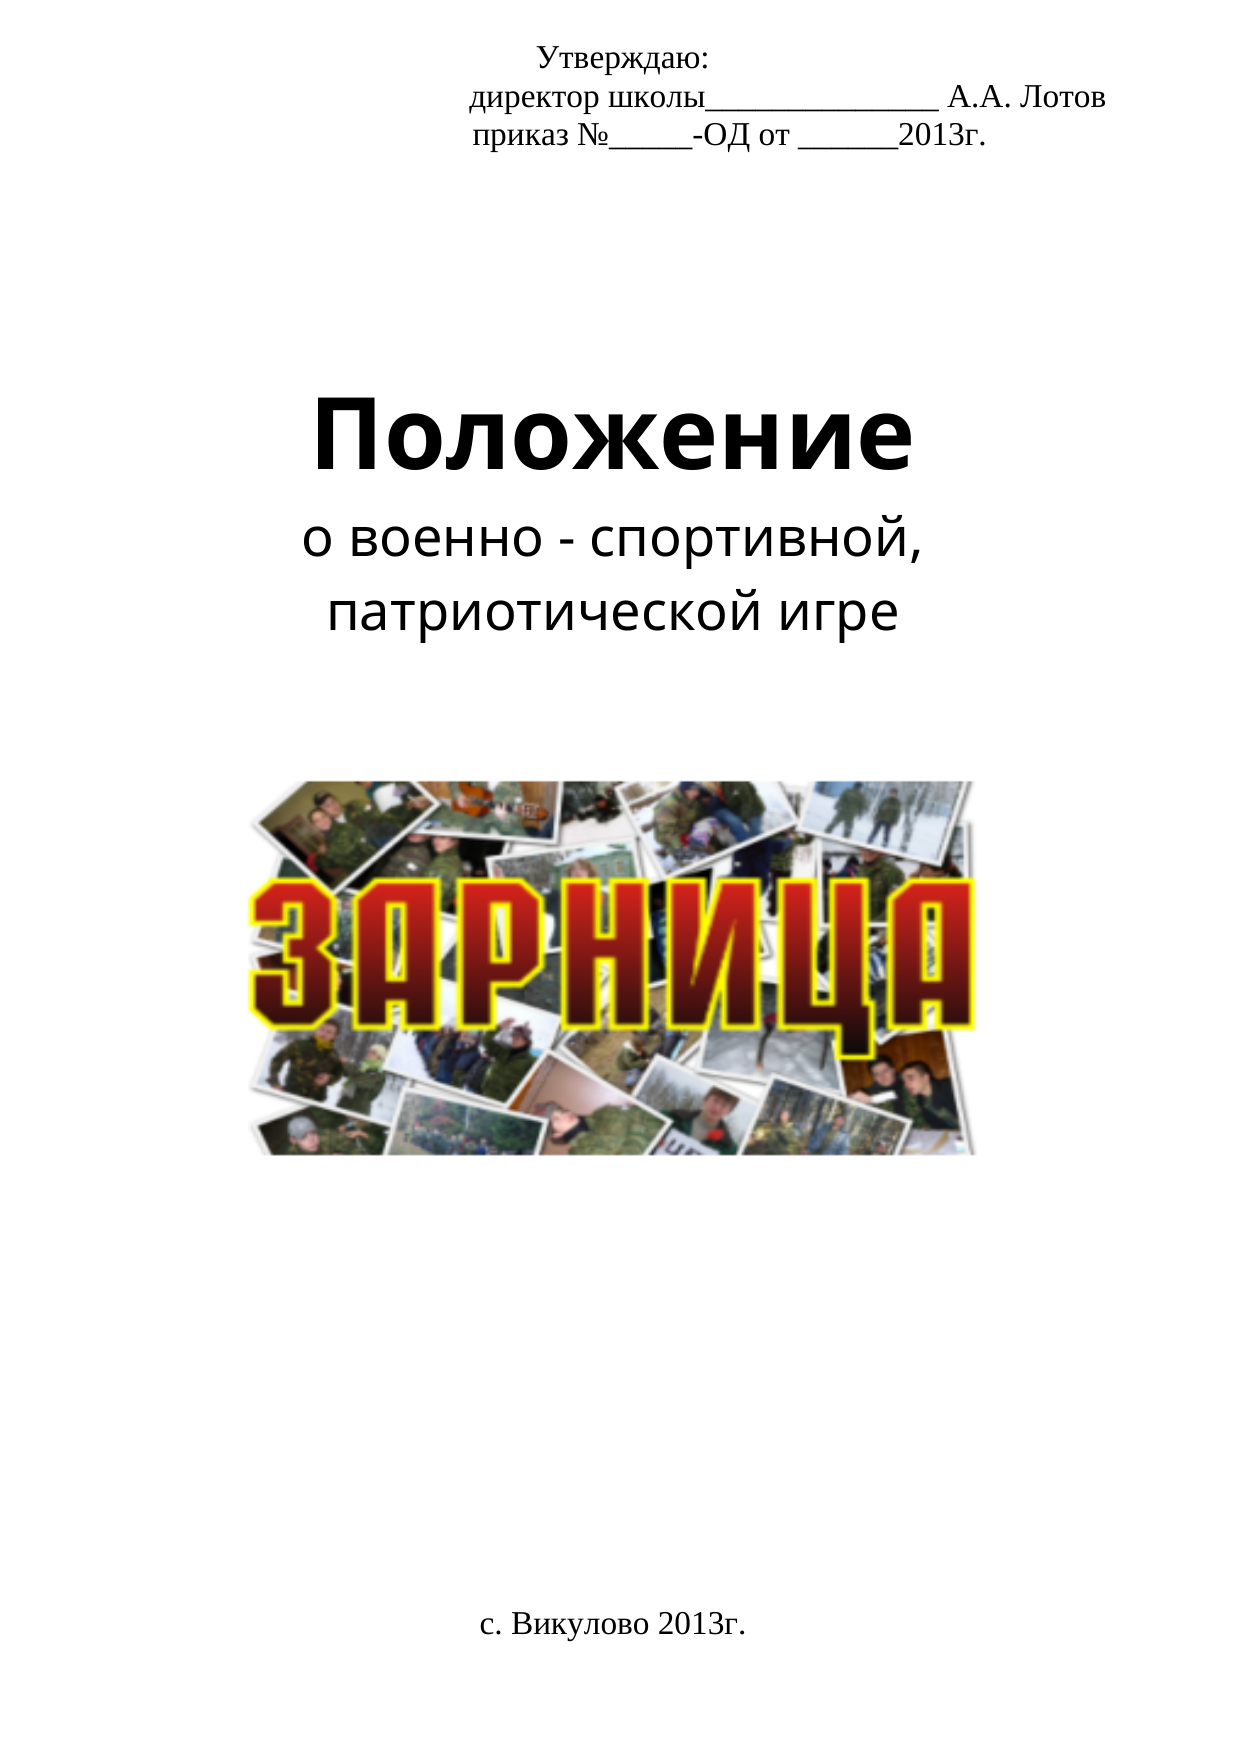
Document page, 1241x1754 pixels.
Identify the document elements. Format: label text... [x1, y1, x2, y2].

text Утверждаю: [118, 37, 1107, 76]
text приказ №_____-ОД от ______2013г. [118, 114, 1107, 152]
text патриотической игре [118, 572, 1107, 646]
text Положение [118, 362, 1107, 498]
picture [247, 646, 979, 1297]
text директор школы______________ А.А. Лотов [118, 76, 1107, 114]
text о военно - спортивной, [118, 498, 1107, 572]
text с. Викулово 2013г. [118, 1603, 1107, 1642]
